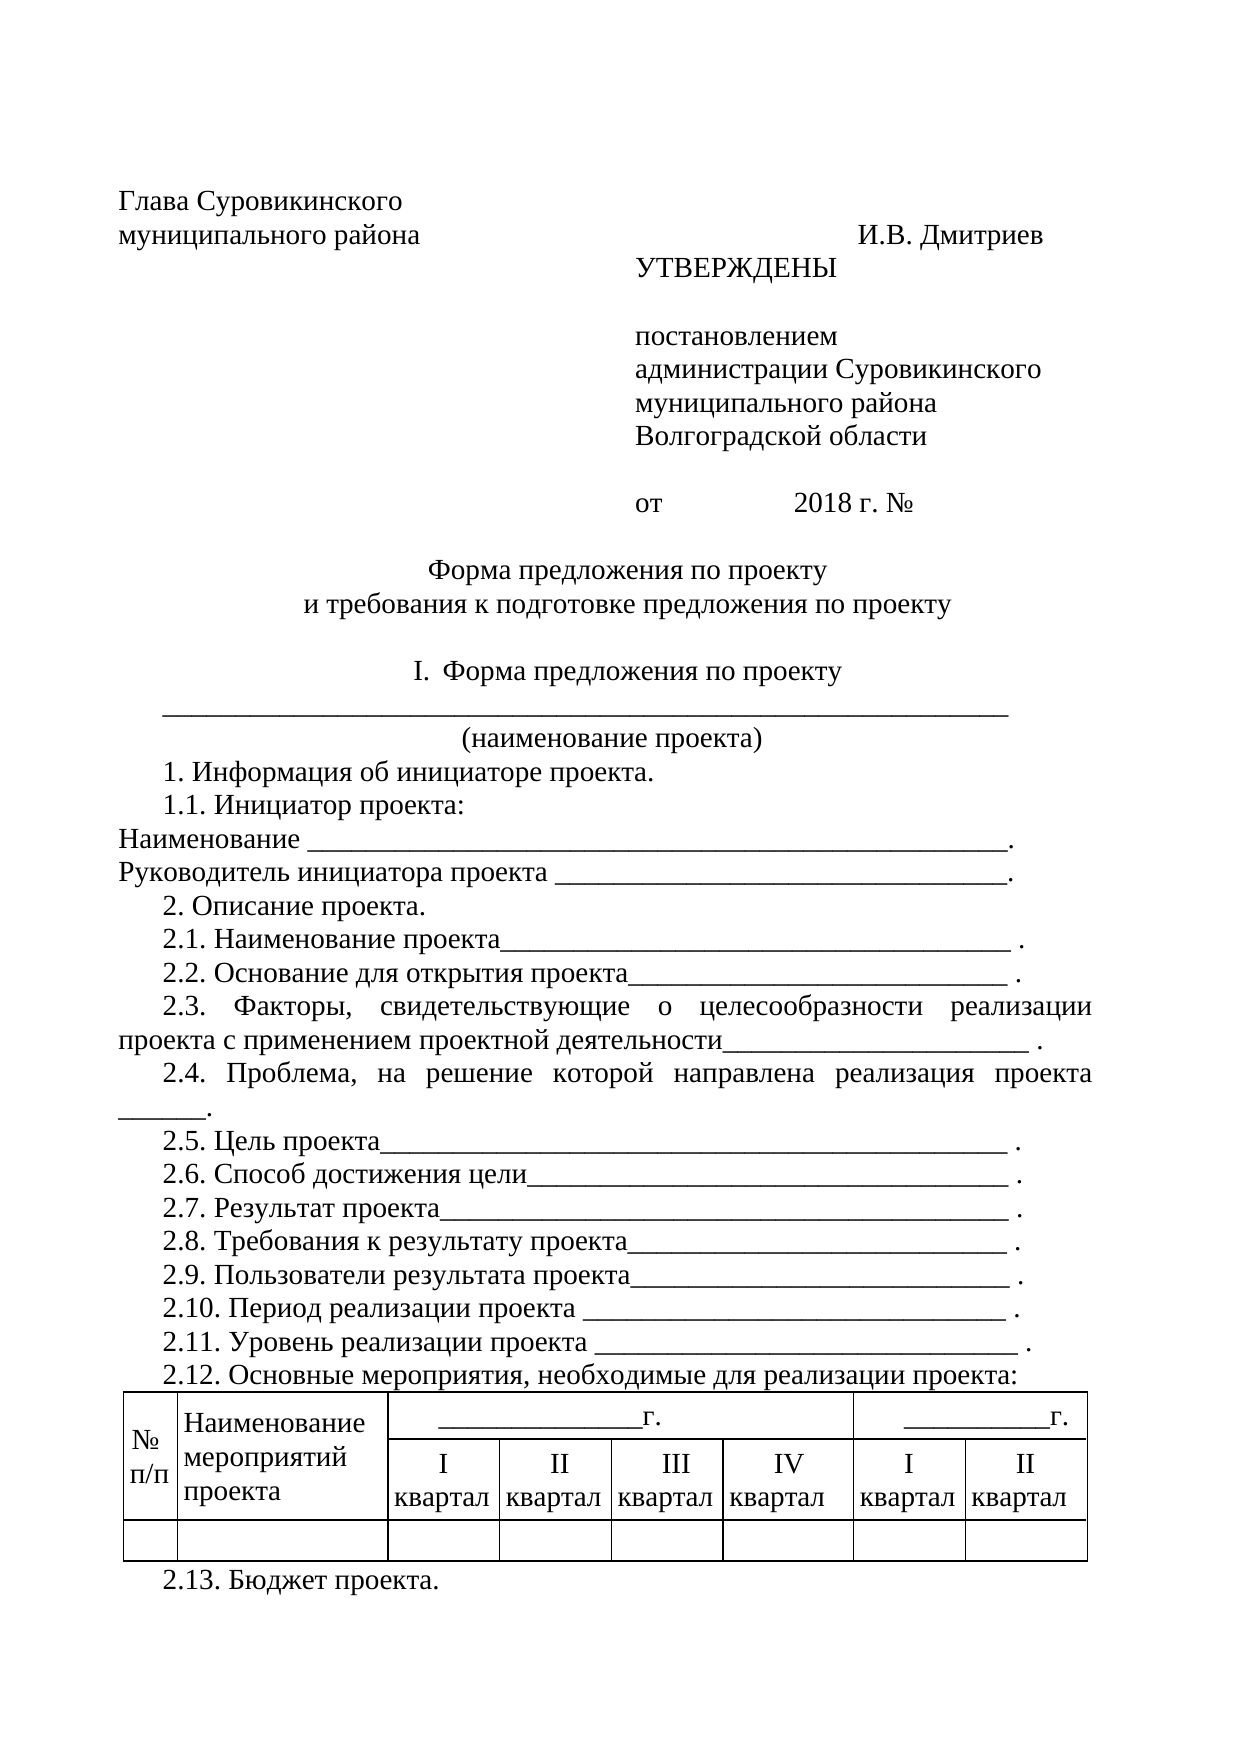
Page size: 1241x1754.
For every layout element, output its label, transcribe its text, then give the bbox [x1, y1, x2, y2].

text 2.11. Уровень реализации проекта _____________________________ . [118, 1324, 1093, 1357]
text 2.3. Факторы, свидетельствующие о целесообразности реализации проекта с применением проектной деятельности_____________________ . [118, 988, 1093, 1056]
table_cell I квартал [389, 1440, 499, 1519]
text постановлением [635, 318, 1093, 351]
text 2.4. Проблема, на решение которой направлена реализация проекта ______. [118, 1056, 1093, 1123]
text 2.6. Способ достижения цели_________________________________ . [118, 1156, 1093, 1190]
text 1. Информация об инициаторе проекта. [118, 754, 1093, 787]
table_cell III квартал [612, 1440, 722, 1519]
text __________________________________________________________ [118, 687, 1093, 720]
text 2.10. Период реализации проекта _____________________________ . [118, 1290, 1093, 1324]
text 2.13. Бюджет проекта. [118, 1562, 1093, 1595]
table_header № п/п [124, 1393, 177, 1519]
table_cell [854, 1521, 965, 1560]
table_cell [500, 1521, 611, 1560]
text 2. Описание проекта. [118, 888, 1093, 921]
table_cell [612, 1521, 722, 1560]
text 2.7. Результат проекта_______________________________________ . [118, 1190, 1093, 1223]
text администрации Суровикинского муниципального района Волгоградской области [635, 351, 1093, 452]
table_cell I квартал [854, 1440, 965, 1519]
text 2.9. Пользователи результата проекта__________________________ . [118, 1257, 1093, 1290]
text УТВЕРЖДЕНЫ [635, 251, 1093, 284]
text 1.1. Инициатор проекта: [118, 787, 1093, 821]
text 2.12. Основные мероприятия, необходимые для реализации проекта: [118, 1357, 1093, 1391]
text 2.5. Цель проекта___________________________________________ . [118, 1123, 1093, 1156]
text и требования к подготовке предложения по проекту [118, 586, 1093, 619]
table_cell [124, 1521, 177, 1560]
table_cell II квартал [966, 1438, 1087, 1519]
list Форма предложения по проекту [118, 653, 1093, 687]
table_cell IV квартал [724, 1440, 853, 1519]
text Глава Суровикинского [118, 183, 1093, 217]
text 2.8. Требования к результату проекта__________________________ . [118, 1223, 1093, 1257]
table_cell [389, 1521, 499, 1560]
table_header Наименование мероприятий проекта [178, 1393, 387, 1519]
table_header ______________г. [389, 1393, 853, 1438]
table_cell [724, 1521, 853, 1560]
text Руководитель инициатора проекта _______________________________. [118, 854, 1093, 888]
text 2.2. Основание для открытия проекта__________________________ . [118, 955, 1093, 988]
text муниципального района И.В. Дмитриев [118, 217, 1093, 251]
text Форма предложения по проекту [118, 552, 1093, 586]
table_cell II квартал [500, 1440, 611, 1519]
text 2.1. Наименование проекта___________________________________ . [118, 921, 1093, 955]
table_cell [966, 1519, 1087, 1560]
text Наименование ________________________________________________. [118, 821, 1093, 854]
table_header __________г. [854, 1393, 1087, 1438]
text (наименование проекта) [118, 720, 1093, 754]
table_cell [178, 1521, 387, 1560]
text от 2018 г. № [635, 485, 1093, 519]
